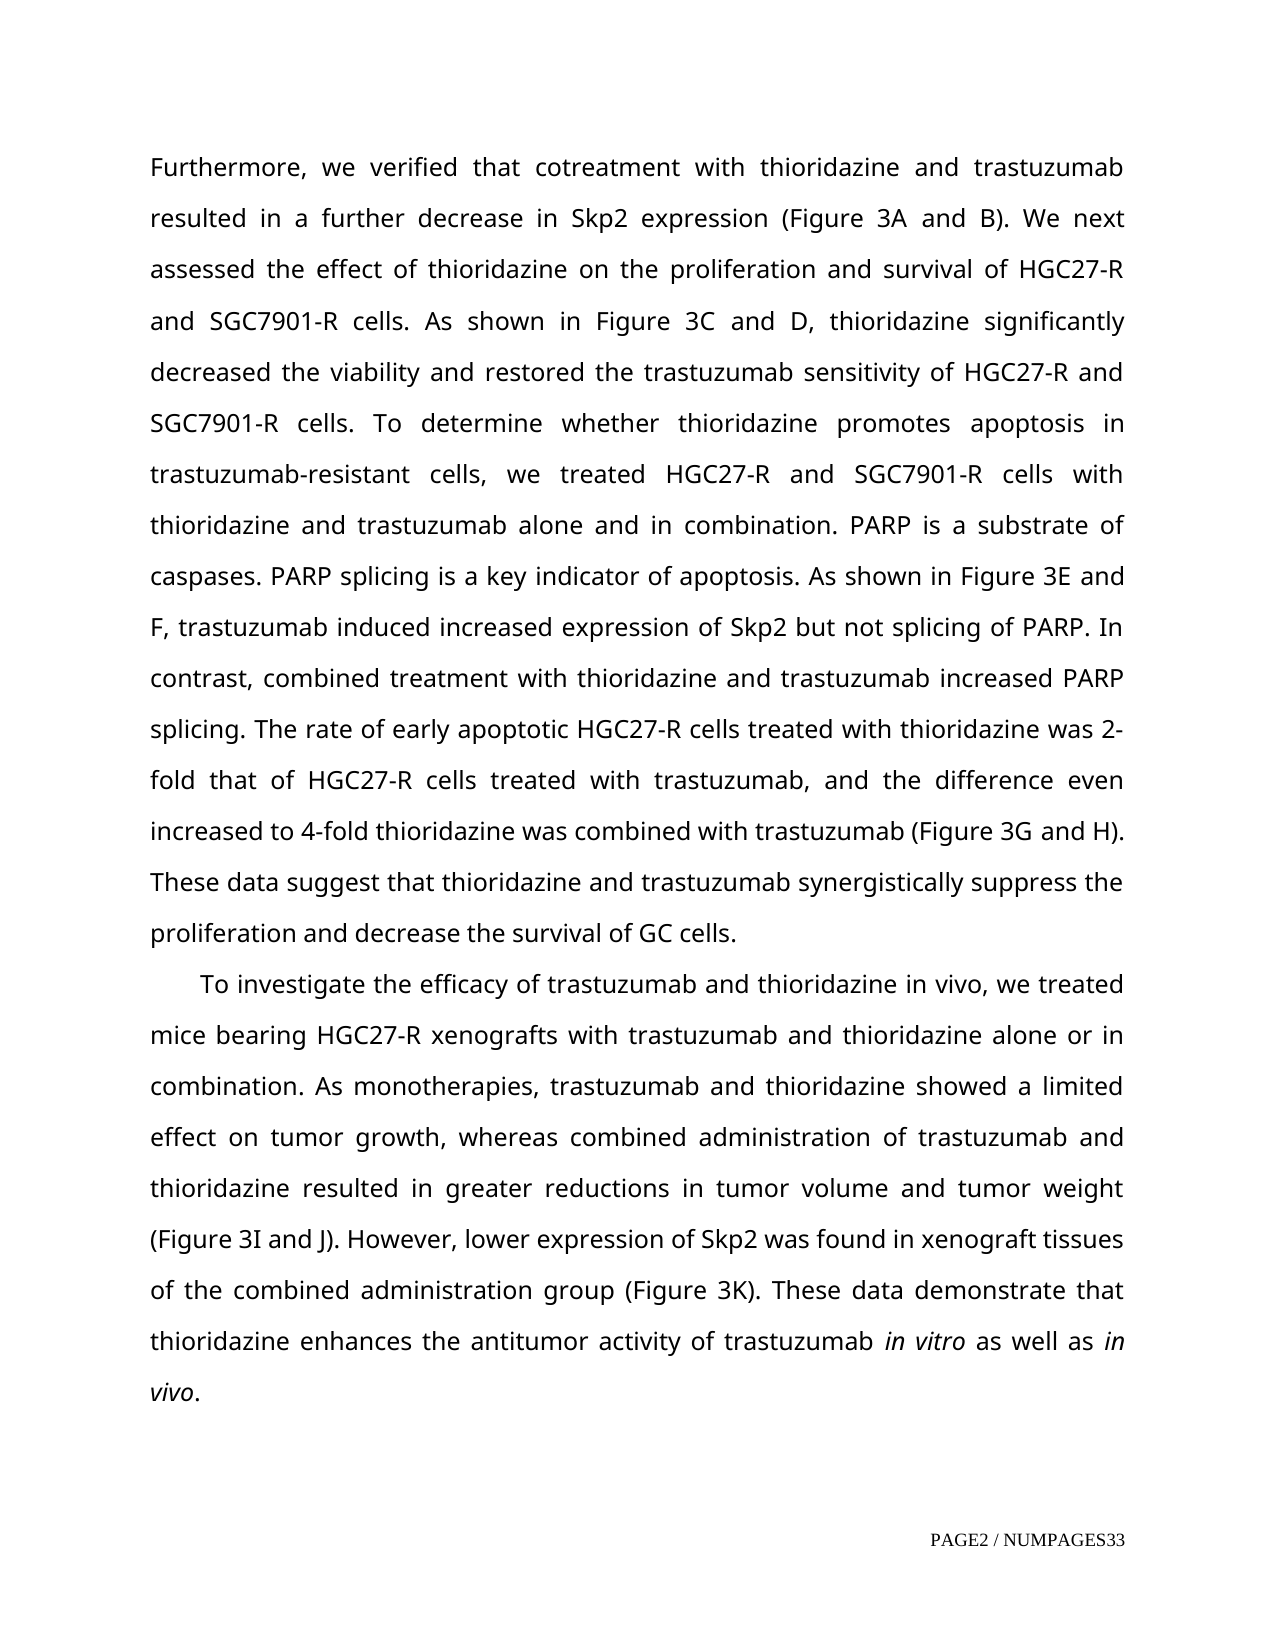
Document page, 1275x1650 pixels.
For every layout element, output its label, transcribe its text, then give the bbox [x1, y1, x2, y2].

text Furthermore, we verified that cotreatment with thioridazine and trastuzumab resulted in a further decrease in Skp2 expression (Figure 3A and B). We next assessed the effect of thioridazine on the proliferation and survival of HGC27-R and SGC7901-R cells. As shown in Figure 3C and D, thioridazine significantly decreased the viability and restored the trastuzumab sensitivity of HGC27-R and SGC7901-R cells. To determine whether thioridazine promotes apoptosis in trastuzumab-resistant cells, we treated HGC27-R and SGC7901-R cells with thioridazine and trastuzumab alone and in combination. PARP is a substrate of caspases. PARP splicing is a key indicator of apoptosis. As shown in Figure 3E and F, trastuzumab induced increased expression of Skp2 but not splicing of PARP. In contrast, combined treatment with thioridazine and trastuzumab increased PARP splicing. The rate of early apoptotic HGC27-R cells treated with thioridazine was 2-fold that of HGC27-R cells treated with trastuzumab, and the difference even increased to 4-fold thioridazine was combined with trastuzumab (Figure 3G and H). These data suggest that thioridazine and trastuzumab synergistically suppress the proliferation and decrease the survival of GC cells. [150, 150, 1125, 950]
text To investigate the efficacy of trastuzumab and thioridazine in vivo, we treated mice bearing HGC27-R xenografts with trastuzumab and thioridazine alone or in combination. As monotherapies, trastuzumab and thioridazine showed a limited effect on tumor growth, whereas combined administration of trastuzumab and thioridazine resulted in greater reductions in tumor volume and tumor weight (Figure 3I and J). However, lower expression of Skp2 was found in xenograft tissues of the combined administration group (Figure 3K). These data demonstrate that thioridazine enhances the antitumor activity of trastuzumab in vitro as well as in vivo. [150, 967, 1125, 1409]
